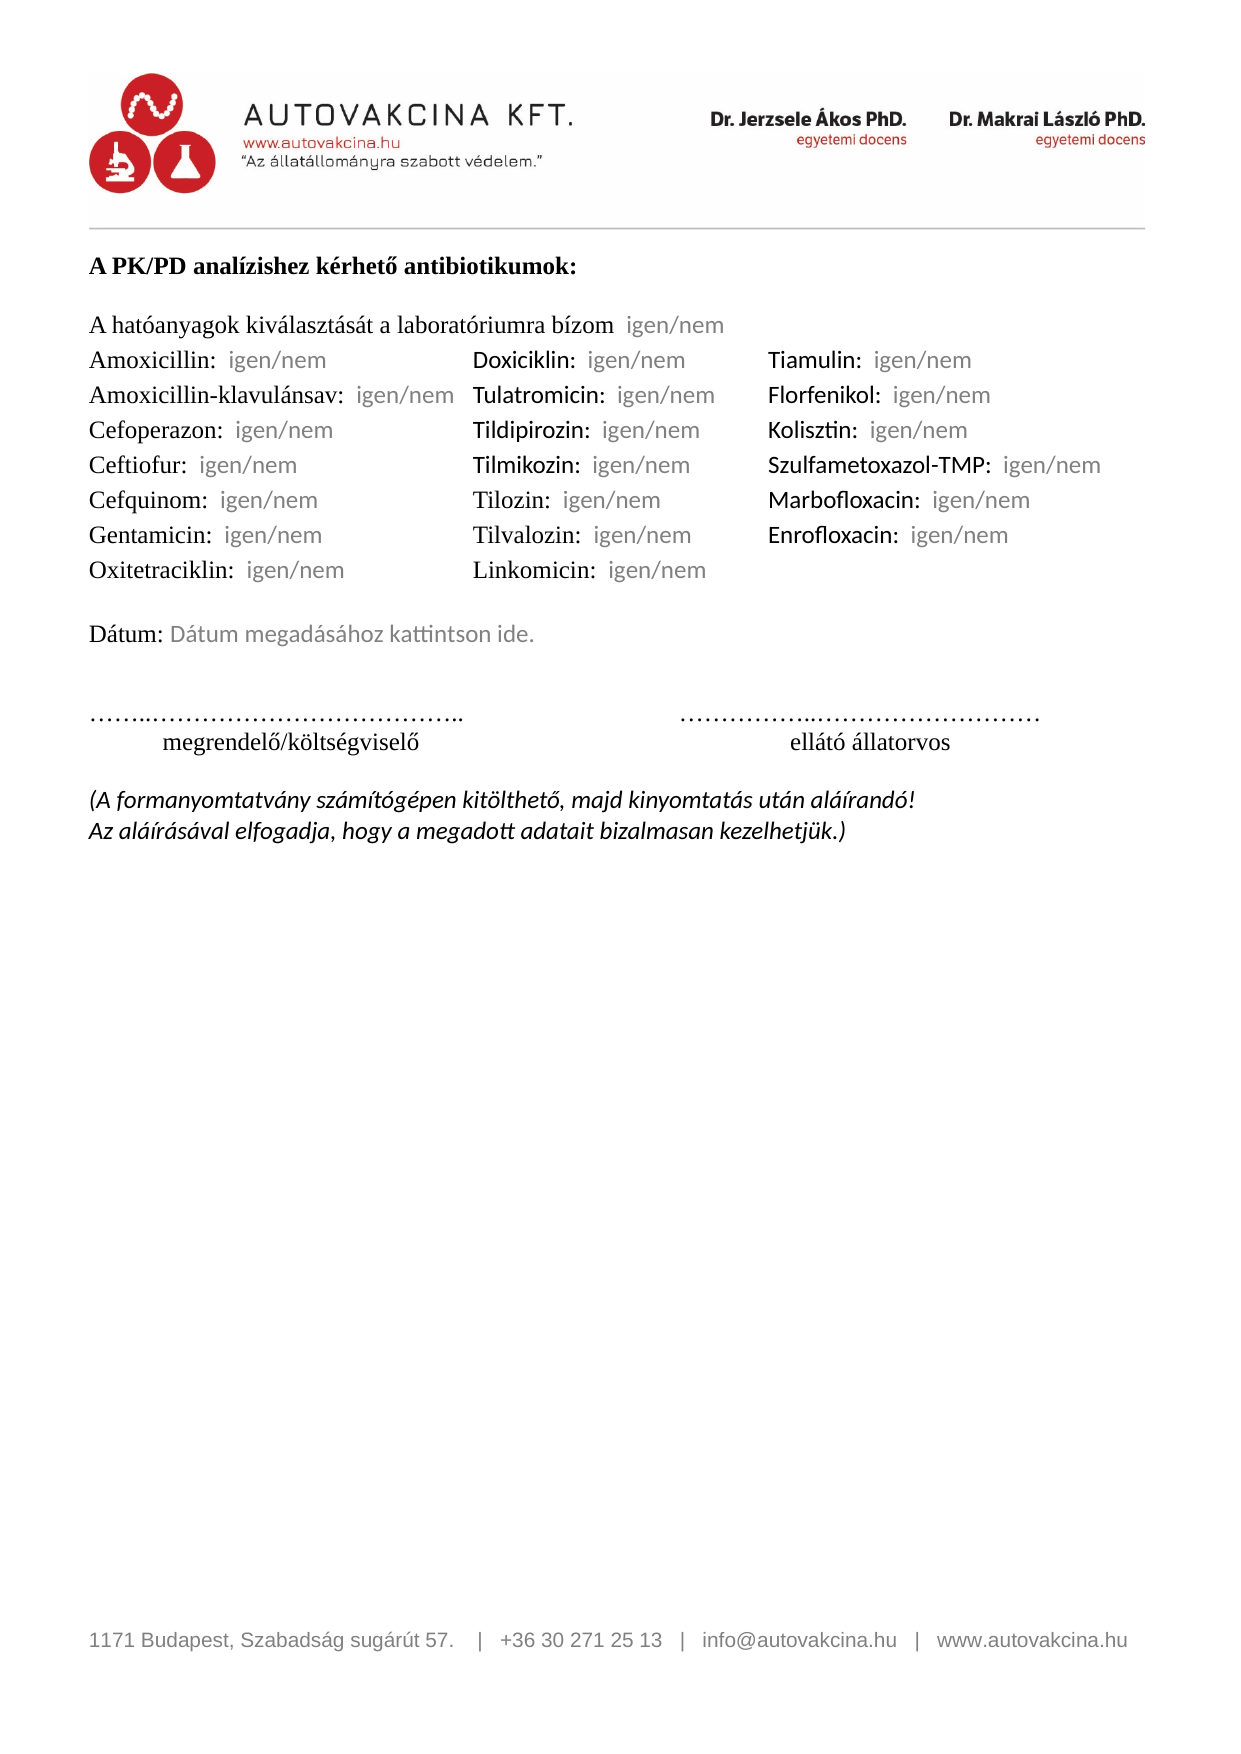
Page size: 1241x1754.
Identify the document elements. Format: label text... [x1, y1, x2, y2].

picture [88, 73, 1146, 230]
text A hatóanyagok kiválasztását a laboratóriumra bízom [89, 309, 1152, 339]
text Oxitetraciklin: Linkomicin: [89, 554, 1152, 584]
text Dátum: [89, 618, 1152, 648]
text Ceftiofur: Tilmikozin: Szulfametoxazol-TMP: [89, 449, 1152, 479]
text Gentamicin: Tilvalozin: Enrofloxacin: [89, 519, 1152, 549]
text (A formanyomtatvány számítógépen kitölthető, majd kinyomtatás után aláírandó! [89, 784, 1152, 815]
text Amoxicillin: Doxiciklin: Tiamulin: [89, 344, 1152, 374]
text megrendelő/költségviselő ellátó állatorvos [89, 727, 1152, 756]
text Amoxicillin-klavulánsav: Tulatromicin: Florfenikol: [89, 379, 1152, 409]
text A PK/PD analízishez kérhető antibiotikumok: [89, 251, 1152, 280]
text Az aláírásával elfogadja, hogy a megadott adatait bizalmasan kezelhetjük.) [89, 815, 1152, 846]
text ……..……………………………….. ……………..……………………… [89, 698, 1152, 727]
text Cefoperazon: Tildipirozin: Kolisztin: [89, 414, 1152, 444]
text Cefquinom: Tilozin: Marbofloxacin: [89, 484, 1152, 514]
